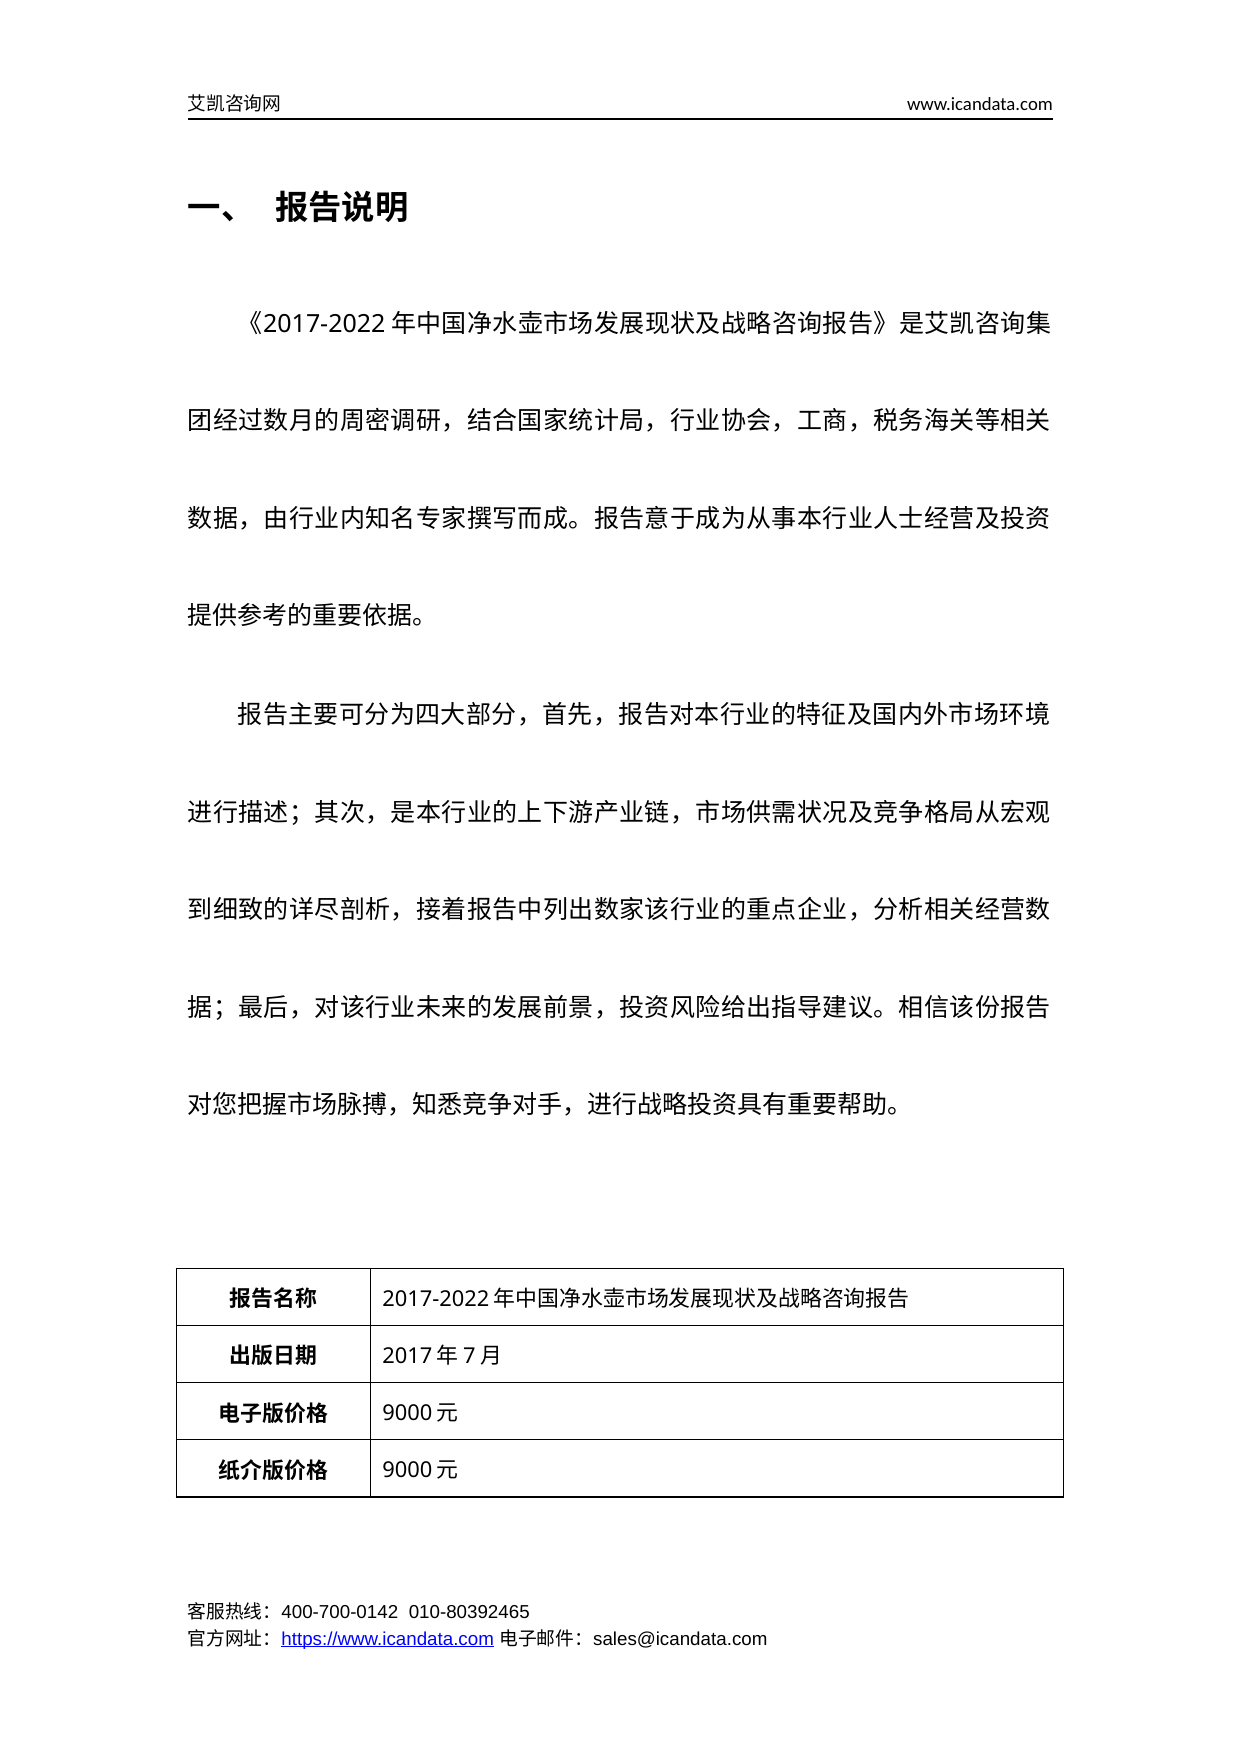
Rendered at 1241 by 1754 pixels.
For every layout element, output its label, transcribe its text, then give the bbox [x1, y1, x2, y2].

table_cell 电子版价格 [177, 1383, 370, 1439]
table_cell 9000元 [371, 1440, 1063, 1496]
table_header 2017-2022年中国净水壶市场发展现状及战略咨询报告 [371, 1269, 1063, 1325]
text 《2017-2022年中国净水壶市场发展现状及战略咨询报告》是艾凯咨询集团经过数月的周密调研，结合国家统计局，行业协会，工商，税务海关等相关数据，由行业内知名专家撰写而成。报告意于成为从事本行业人士经营及投资提供参考的重要依据。 [187, 289, 1053, 646]
table_cell 出版日期 [177, 1326, 370, 1382]
table_header 报告名称 [177, 1269, 370, 1325]
table_cell 纸介版价格 [177, 1440, 370, 1496]
subtitle 报告说明 [187, 172, 1053, 237]
table_cell 2017年7月 [371, 1326, 1063, 1382]
table_cell 9000元 [371, 1383, 1063, 1439]
text 报告主要可分为四大部分，首先，报告对本行业的特征及国内外市场环境进行描述；其次，是本行业的上下游产业链，市场供需状况及竞争格局从宏观到细致的详尽剖析，接着报告中列出数家该行业的重点企业，分析相关经营数据；最后，对该行业未来的发展前景，投资风险给出指导建议。相信该份报告对您把握市场脉搏，知悉竞争对手，进行战略投资具有重要帮助。 [187, 681, 1053, 1136]
